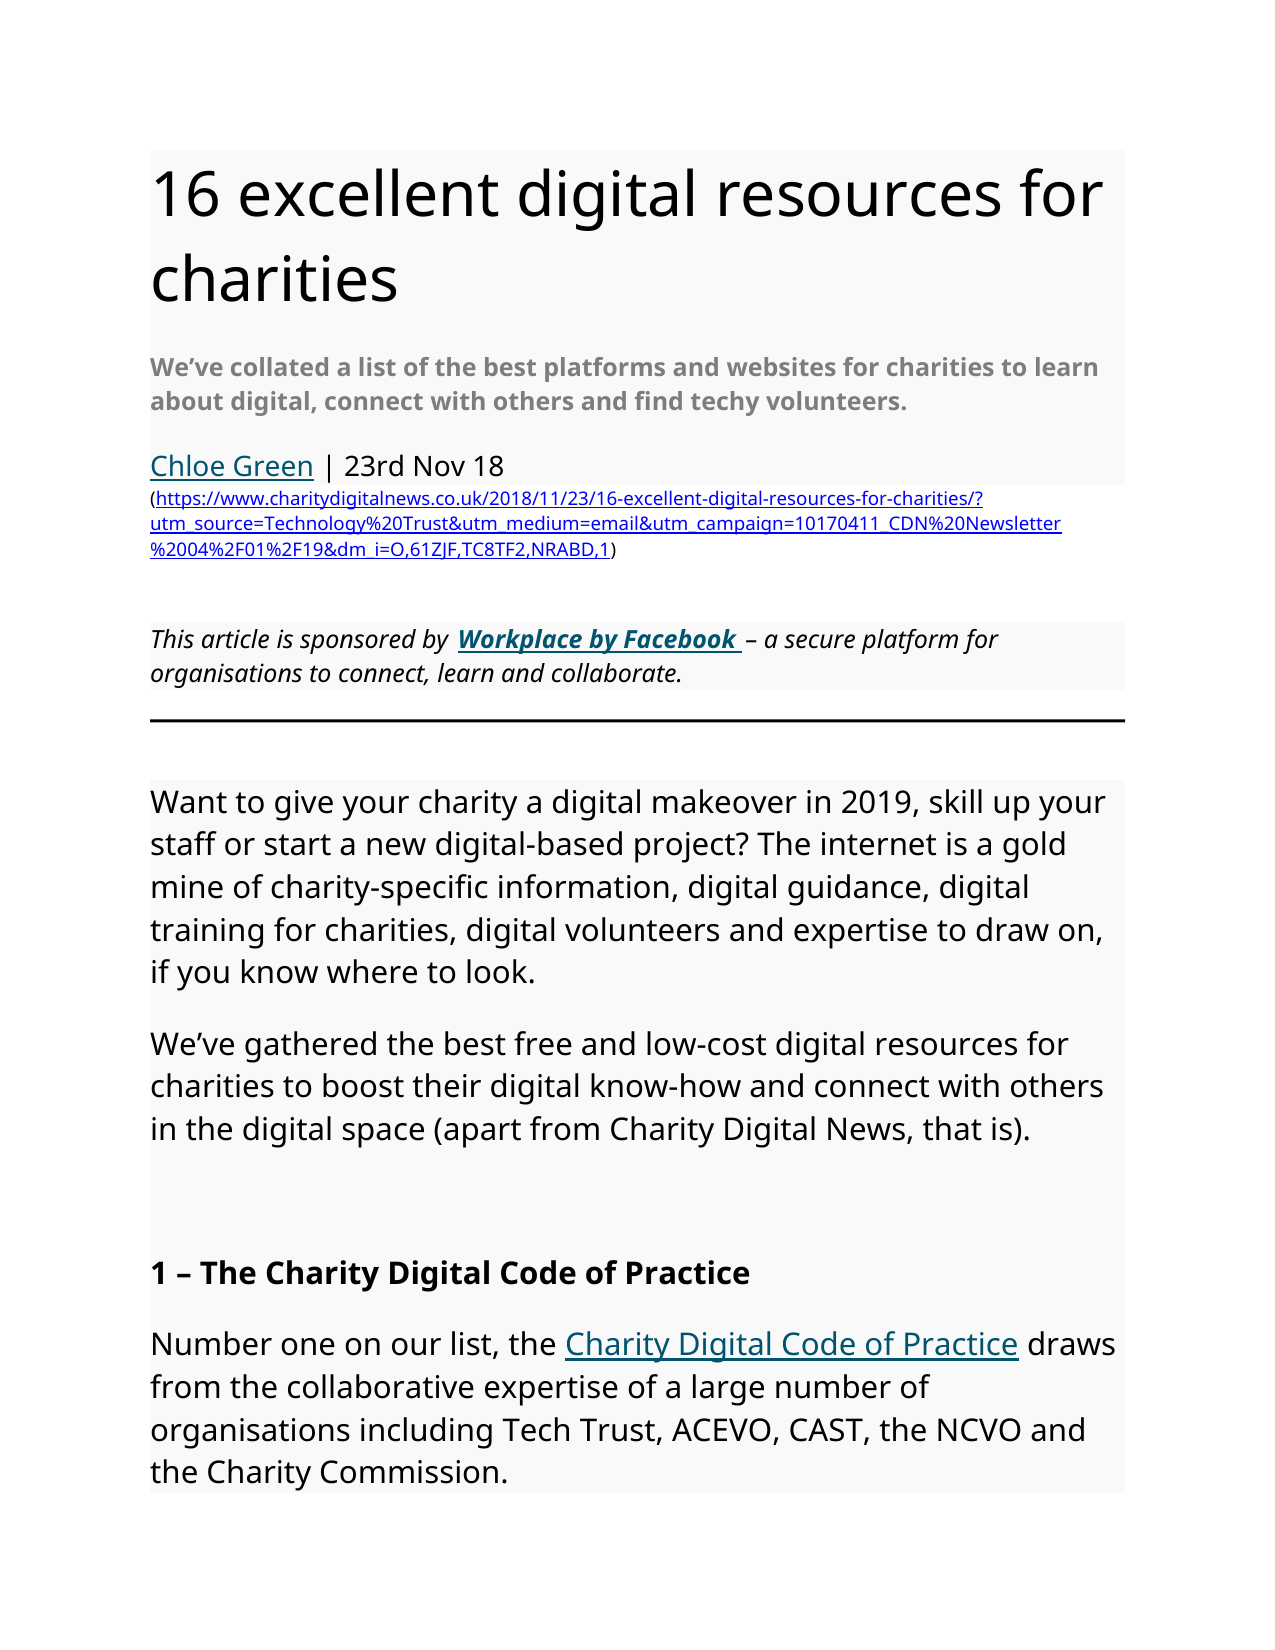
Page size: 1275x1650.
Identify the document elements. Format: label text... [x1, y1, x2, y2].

text Chloe Green | 23rd Nov 18 [150, 447, 1125, 485]
text We’ve gathered the best free and low-cost digital resources for charities to boost their digital know-how and connect with others in the digital space (apart from Charity Digital News, that is). [150, 1022, 1125, 1150]
text 1 – The Charity Digital Code of Practice [150, 1251, 1125, 1293]
text Want to give your charity a digital makeover in 2019, skill up your staff or start a new digital-based project? The internet is a gold mine of charity-specific information, digital guidance, digital training for charities, digital volunteers and expertise to draw on, if you know where to look. [150, 780, 1125, 993]
text This article is sponsored by Workplace by Facebook – a secure platform for organisations to connect, learn and collaborate. [150, 622, 1125, 690]
text (https://www.charitydigitalnews.co.uk/2018/11/23/16-excellent-digital-resources-for-charities/?utm_source=Technology%20Trust&utm_medium=email&utm_campaign=10170411_CDN%20Newsletter%2004%2F01%2F19&dm_i=O,61ZJF,TC8TF2,NRABD,1) [150, 485, 1125, 562]
text We’ve collated a list of the best platforms and websites for charities to learn about digital, connect with others and find techy volunteers. [150, 349, 1125, 417]
subtitle 16 excellent digital resources for charities [150, 150, 1125, 320]
text Number one on our list, the Charity Digital Code of Practice draws from the collaborative expertise of a large number of organisations including Tech Trust, ACEVO, CAST, the NCVO and the Charity Commission. [150, 1322, 1125, 1493]
